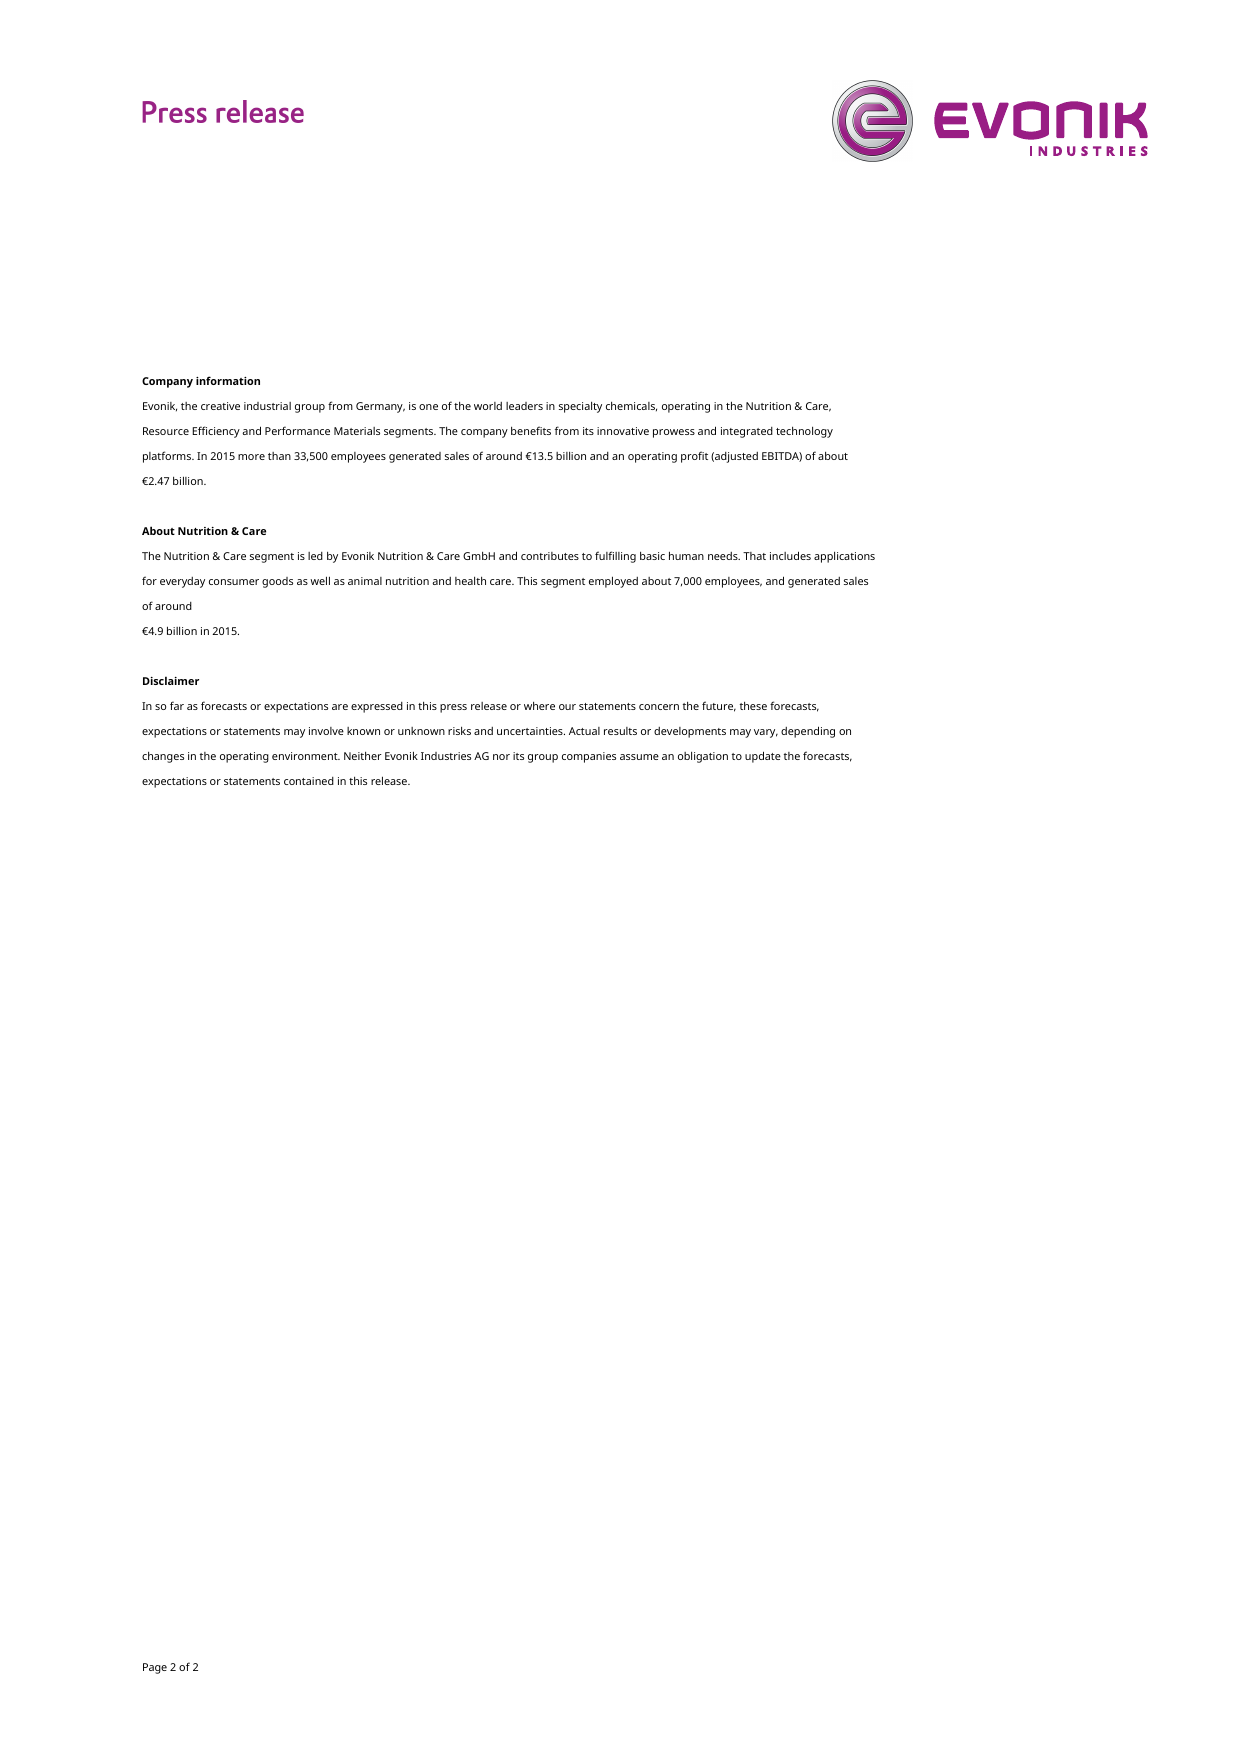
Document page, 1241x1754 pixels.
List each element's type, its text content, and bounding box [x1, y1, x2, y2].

text In so far as forecasts or expectations are expressed in this press release or where our statements concern the future, these forecasts, expectations or statements may involve known or unknown risks and uncertainties. Actual results or developments may vary, depending on changes in the operating environment. Neither Evonik Industries AG nor its group companies assume an obligation to update the forecasts, expectations or statements contained in this release. [142, 688, 877, 788]
picture [142, 100, 304, 123]
text Disclaimer [142, 663, 877, 688]
text About Nutrition & Care [142, 513, 877, 538]
text The Nutrition & Care segment is led by Evonik Nutrition & Care GmbH and contributes to fulfilling basic human needs. That includes applications for everyday consumer goods as well as animal nutrition and health care. This segment employed about 7,000 employees, and generated sales of around €4.9 billion in 2015. [142, 538, 877, 638]
text Evonik, the creative industrial group from Germany, is one of the world leaders in specialty chemicals, operating in the Nutrition & Care, Resource Efficiency and Performance Materials segments. The company benefits from its innovative prowess and integrated technology platforms. In 2015 more than 33,500 employees generated sales of around €13.5 billion and an operating profit (adjusted EBITDA) of about €2.47 billion. [142, 388, 877, 488]
picture [832, 80, 913, 162]
text Company information [142, 363, 877, 388]
